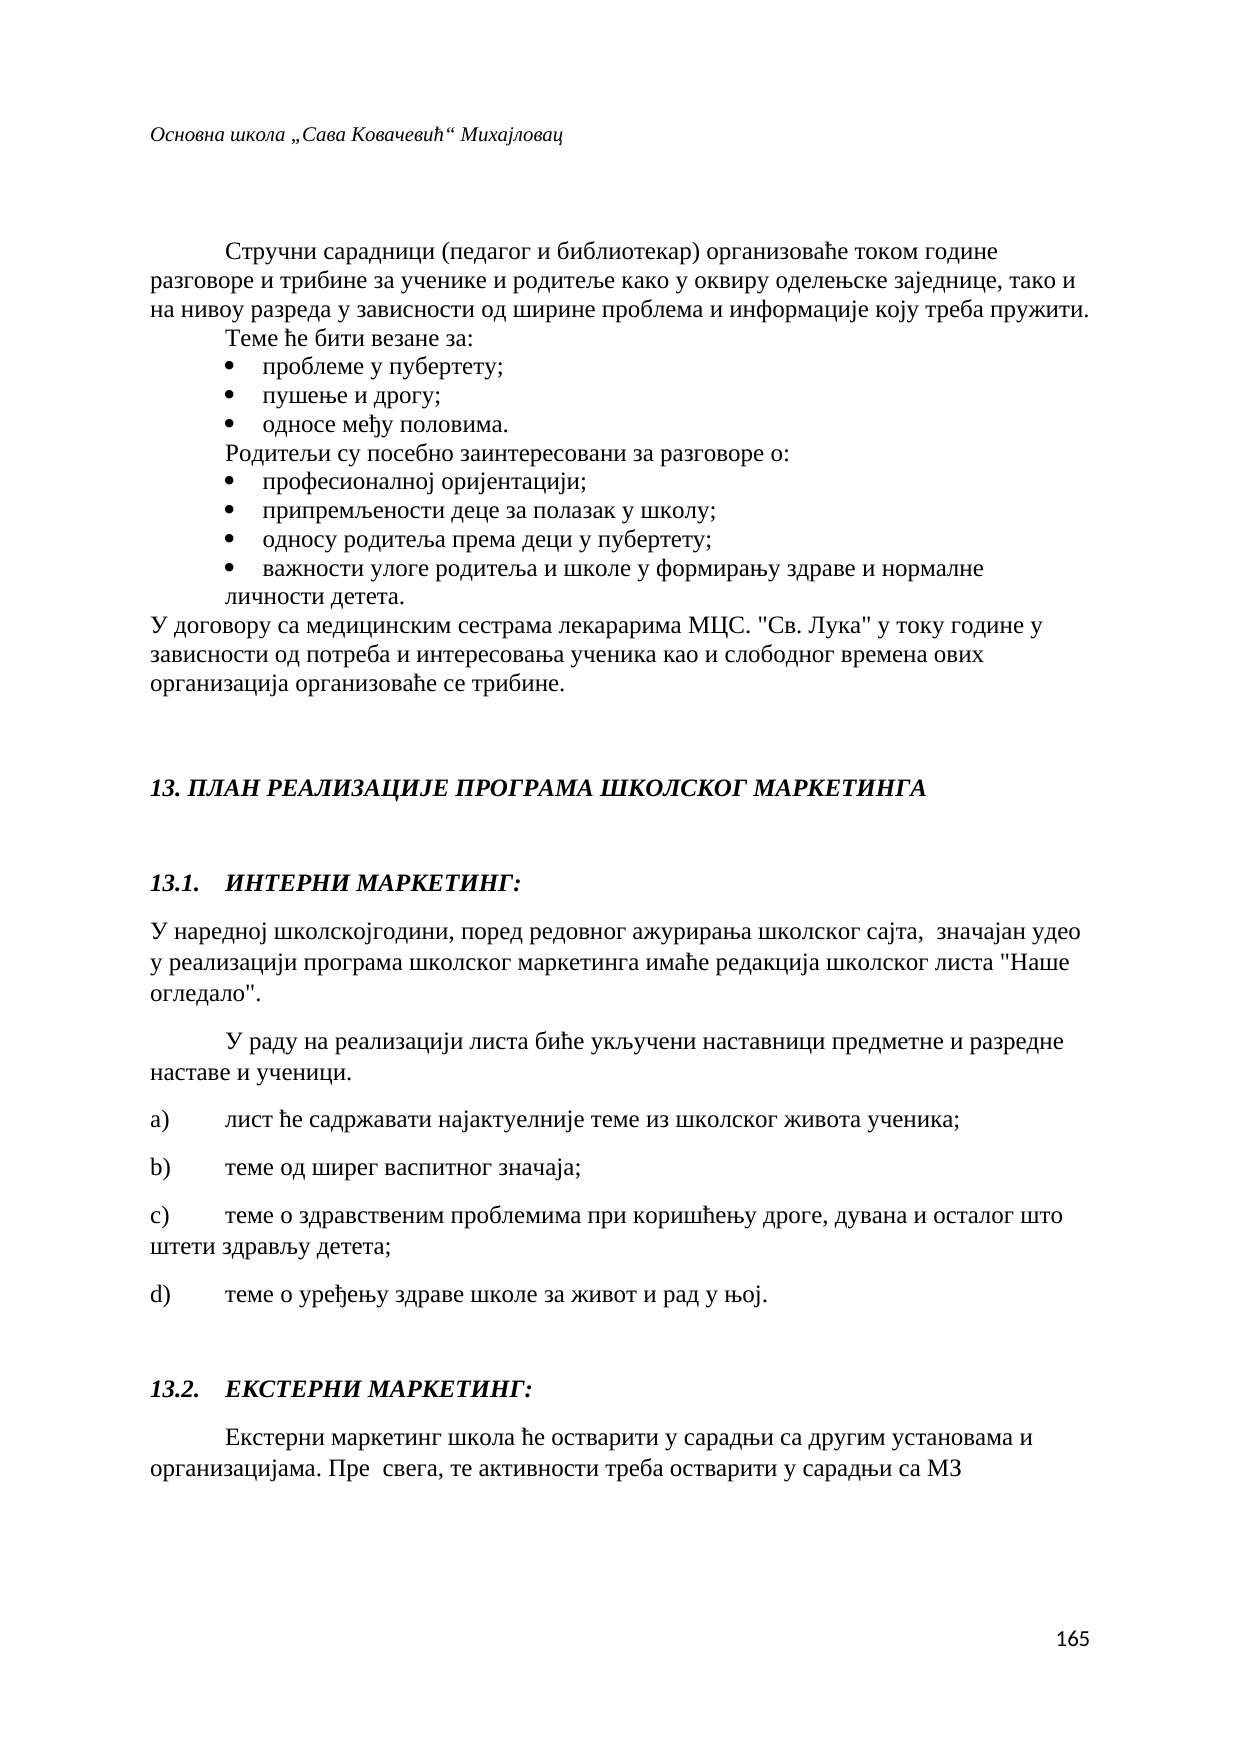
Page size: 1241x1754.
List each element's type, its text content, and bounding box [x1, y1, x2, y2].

list ПЛАН РЕАЛИЗАЦИЈЕ ПРОГРАМА ШКОЛСКОГ МАРКЕТИНГА [150, 773, 1090, 802]
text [150, 1422, 1090, 1482]
text У раду на реализацији листа биће укључени наставници предметне и разредне наставе и ученици. [150, 1026, 1090, 1086]
text c) теме о здравственим проблемима при коришћењу дроге, дувана и осталог што штети здрављу детета; [150, 1200, 1090, 1260]
text a) лист ће садржавати најактуелније теме из школског живота ученика; [150, 1104, 1090, 1133]
list ЕКСТЕРНИ МАРКЕТИНГ: [150, 1374, 1090, 1403]
list односу родитеља према деци у пубертету; [225, 524, 1090, 553]
text Теме ће бити везане за: [150, 323, 1090, 351]
list пушење и дрогу; [225, 380, 1090, 409]
text Родитељи су посебно заинтересовани за разговоре о: [150, 438, 1090, 466]
list важности улоге родитеља и школе у формирању здраве и нормалне [225, 553, 1090, 581]
text У наредној школскојгодини, поред редовног ажурирања школског сајта, значајан удео у реализацији програма школског маркетинга имаће редакција школског листа "Наше огледало". [150, 916, 1090, 1007]
text d) теме о уређењу здраве школе за живот и рад у њој. [150, 1279, 1090, 1307]
text У договору са медицинским сестрама лекарарима МЦС. "Св. Лука" у току године у зависности од потреба и интересовања ученика као и слободног времена ових организација организоваће се трибине. [150, 610, 1090, 696]
list професионалној оријентацији; [225, 466, 1090, 495]
list односе међу половима. [225, 409, 1090, 438]
text личности детета. [225, 581, 1090, 610]
list припремљености деце за полазак у школу; [225, 495, 1090, 524]
text b) теме од ширег васпитног значаја; [150, 1152, 1090, 1181]
list проблеме у пубертету; [225, 351, 1090, 380]
list ИНТЕРНИ МАРКЕТИНГ: [150, 868, 1090, 897]
text Стручни сарадници (педагог и библиотекар) организоваће током године разговоре и трибине за ученике и родитеље како у оквиру оделењске заједнице, тако и на нивоу разреда у зависности од ширине проблема и информације коју треба пружити. [150, 236, 1090, 323]
